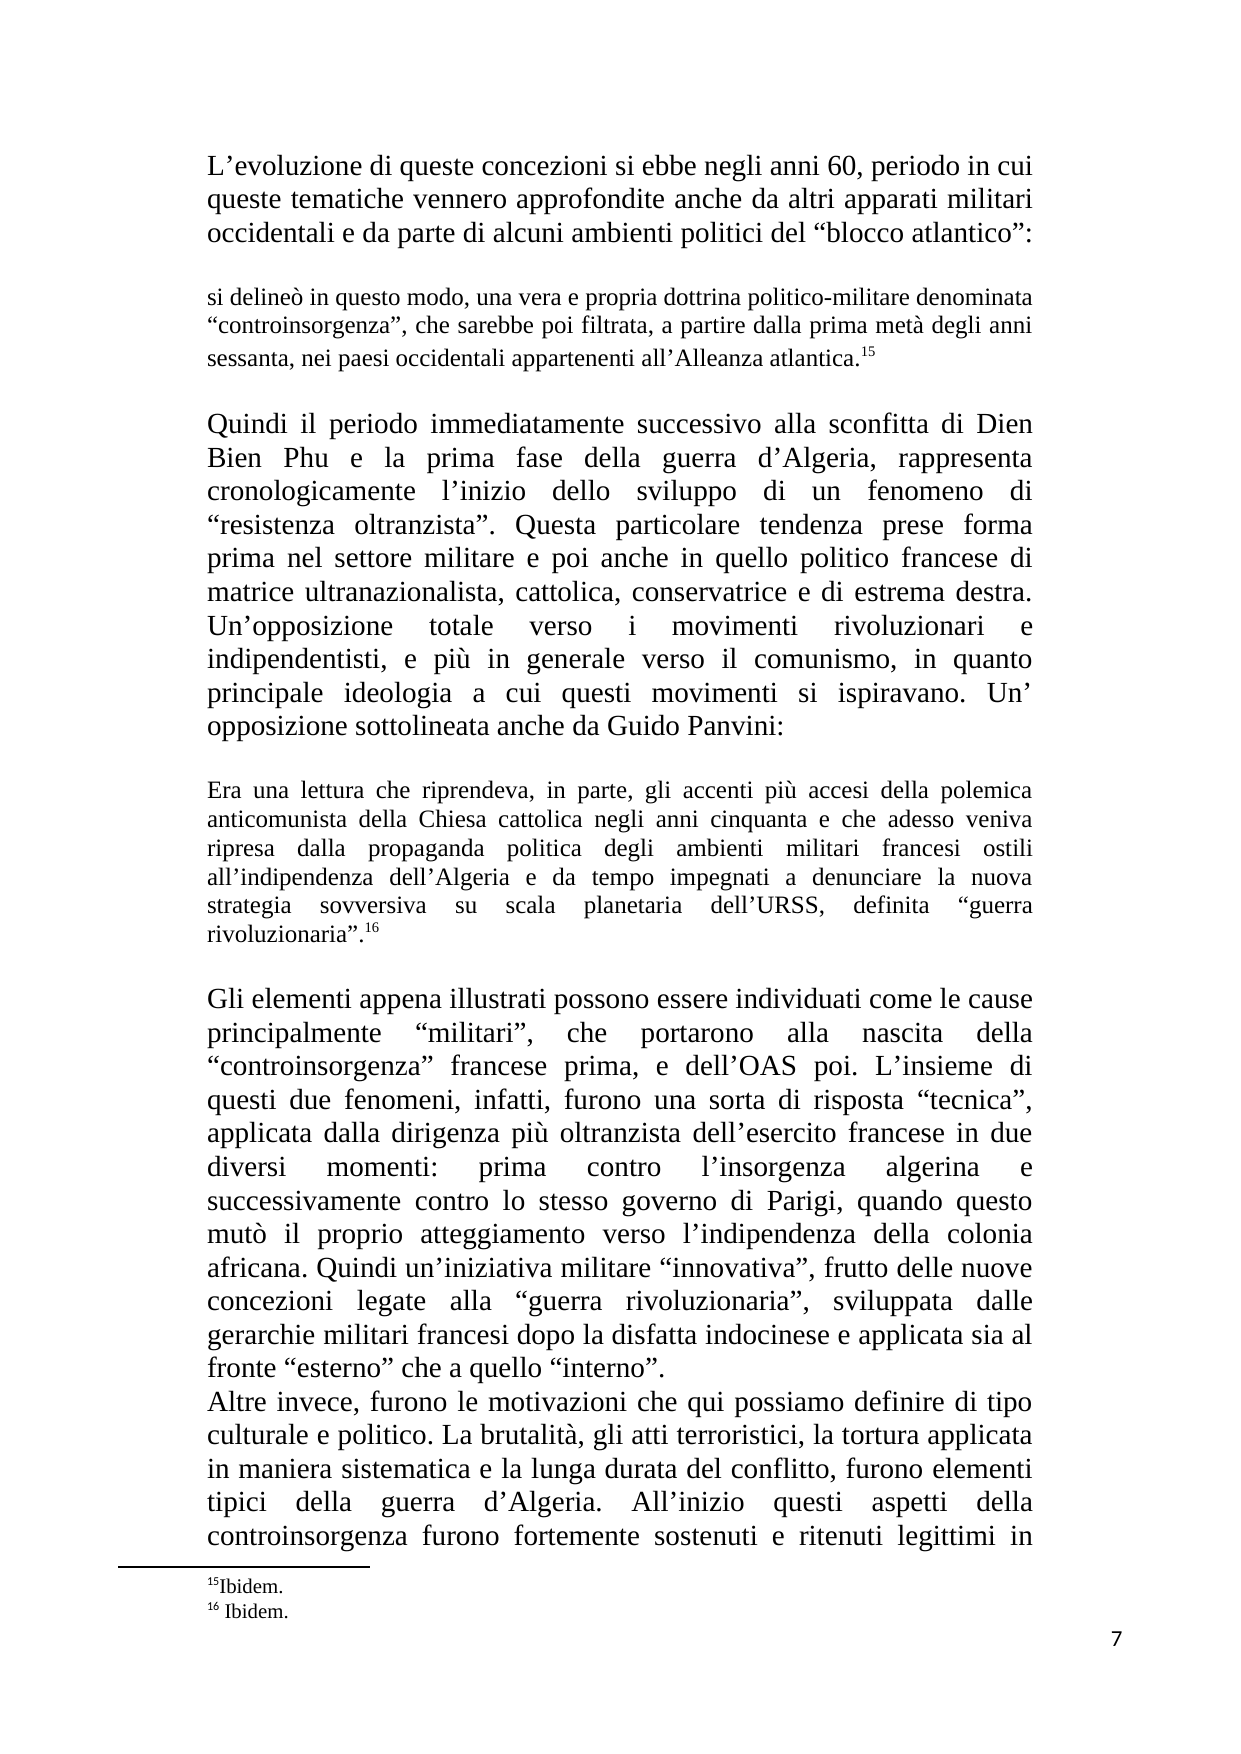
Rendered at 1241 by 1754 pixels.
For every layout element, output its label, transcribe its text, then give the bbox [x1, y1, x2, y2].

text Era una lettura che riprendeva, in parte, gli accenti più accesi della polemica anticomunista della Chiesa cattolica negli anni cinquanta e che adesso veniva ripresa dalla propaganda politica degli ambienti militari francesi ostili all’indipendenza dell’Algeria e da tempo impegnati a denunciare la nuova strategia sovversiva su scala planetaria dell’URSS, definita “guerra rivoluzionaria”. [207, 775, 1033, 948]
text Gli elementi appena illustrati possono essere individuati come le cause principalmente “militari”, che portarono alla nascita della “controinsorgenza” francese prima, e dell’OAS poi. L’insieme di questi due fenomeni, infatti, furono una sorta di risposta “tecnica”, applicata dalla dirigenza più oltranzista dell’esercito francese in due diversi momenti: prima contro l’insorgenza algerina e successivamente contro lo stesso governo di Parigi, quando questo mutò il proprio atteggiamento verso l’indipendenza della colonia africana. Quindi un’iniziativa militare “innovativa”, frutto delle nuove concezioni legate alla “guerra rivoluzionaria”, sviluppata dalle gerarchie militari francesi dopo la disfatta indocinese e applicata sia al fronte “esterno” che a quello “interno”. [207, 981, 1033, 1384]
text L’evoluzione di queste concezioni si ebbe negli anni 60, periodo in cui queste tematiche vennero approfondite anche da altri apparati militari occidentali e da parte di alcuni ambienti politici del “blocco atlantico”: [207, 148, 1033, 248]
text Quindi il periodo immediatamente successivo alla sconfitta di Dien Bien Phu e la prima fase della guerra d’Algeria, rappresenta cronologicamente l’inizio dello sviluppo di un fenomeno di “resistenza oltranzista”. Questa particolare tendenza prese forma prima nel settore militare e poi anche in quello politico francese di matrice ultranazionalista, cattolica, conservatrice e di estrema destra. Un’opposizione totale verso i movimenti rivoluzionari e indipendentisti, e più in generale verso il comunismo, in quanto principale ideologia a cui questi movimenti si ispiravano. Un’ opposizione sottolineata anche da Guido Panvini: [207, 406, 1033, 742]
text si delineò in questo modo, una vera e propria dottrina politico-militare denominata “controinsorgenza”, che sarebbe poi filtrata, a partire dalla prima metà degli anni sessanta, nei paesi occidentali appartenenti all’Alleanza atlantica. [207, 282, 1033, 373]
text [207, 1384, 1033, 1552]
